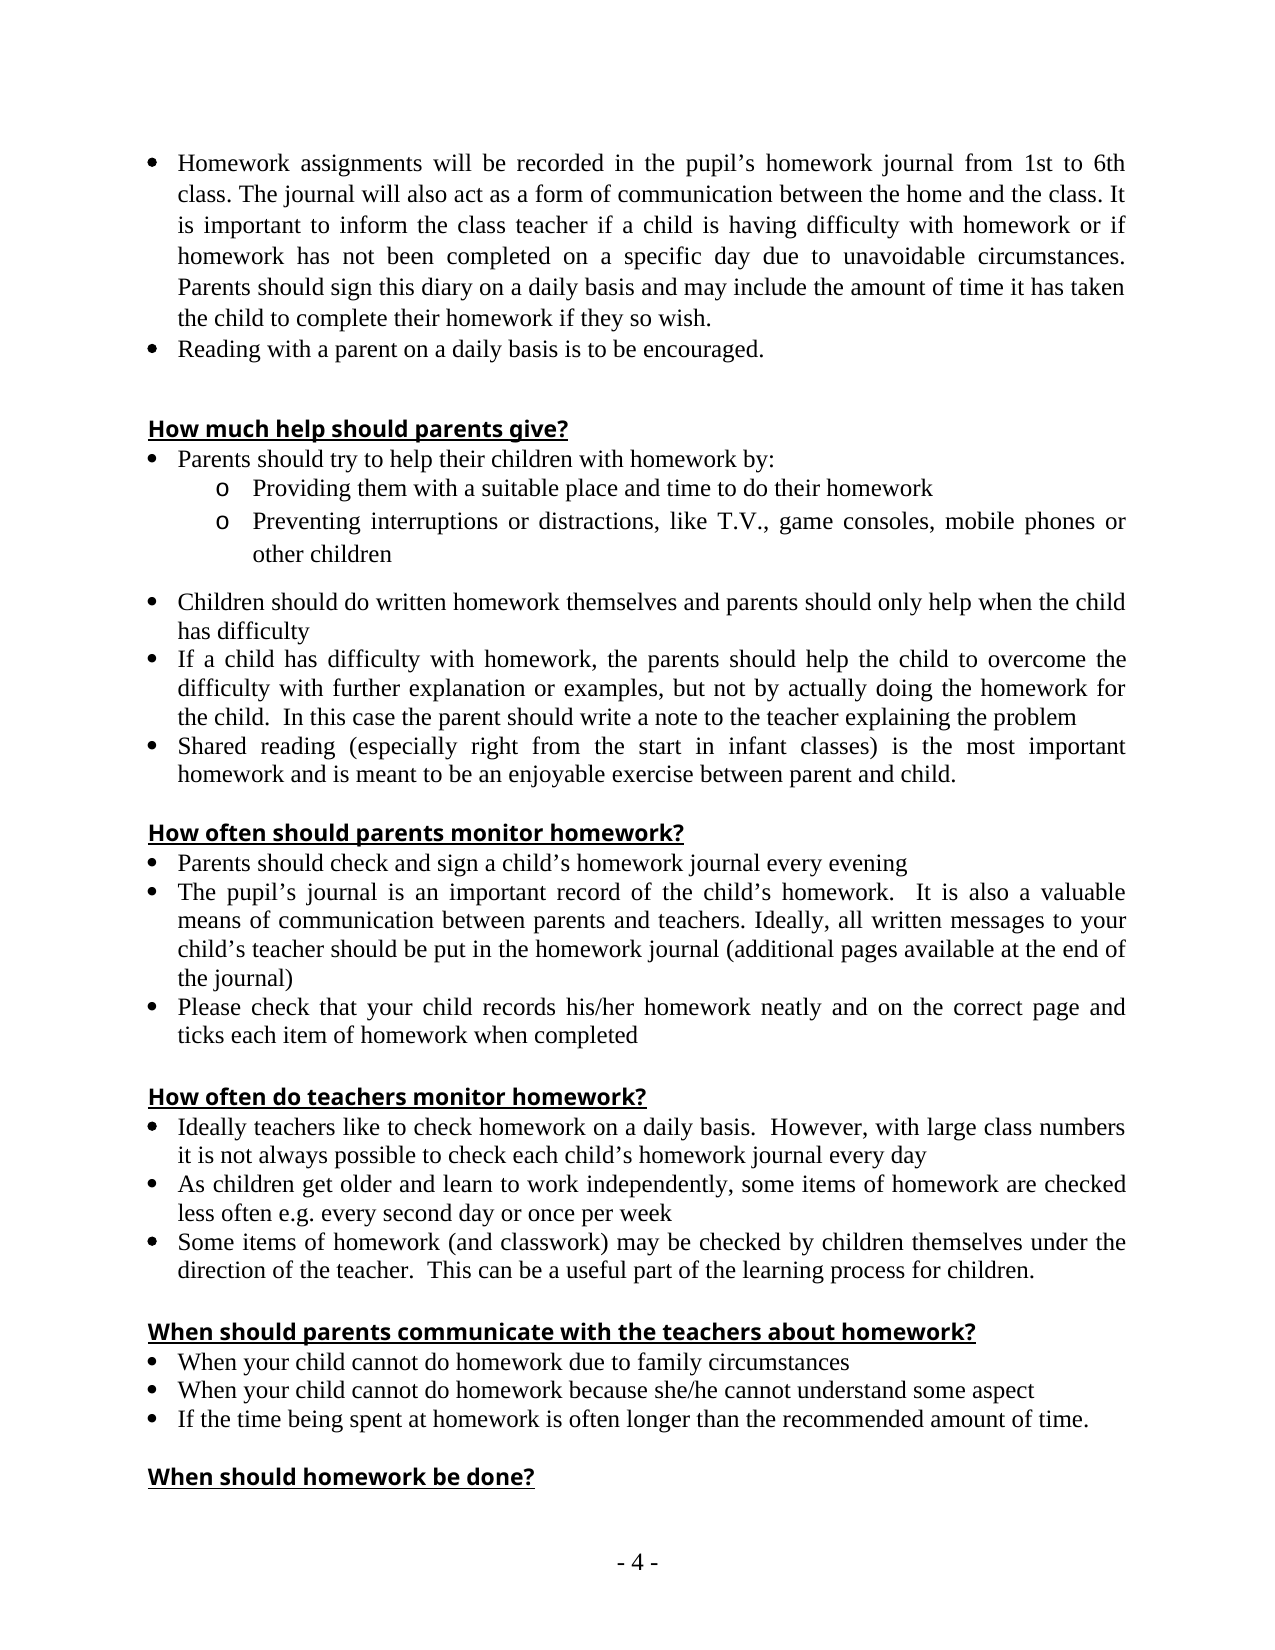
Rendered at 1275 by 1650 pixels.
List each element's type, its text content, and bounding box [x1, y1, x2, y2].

list Please check that your child records his/her homework neatly and on the correct page and ticks each item of homework when completed [148, 992, 1127, 1049]
list Parents should try to help their children with homework by: [148, 444, 1127, 473]
list Some items of homework (and classwork) may be checked by children themselves under the direction of the teacher. This can be a useful part of the learning process for children. [148, 1227, 1127, 1284]
list Shared reading (especially right from the start in infant classes) is the most important homework and is meant to be an enjoyable exercise between parent and child. [148, 731, 1127, 788]
list Ideally teachers like to check homework on a daily basis. However, with large class numbers it is not always possible to check each child’s homework journal every day [148, 1112, 1127, 1169]
list Homework assignments will be recorded in the pupil’s homework journal from 1st to 6th class. The journal will also act as a form of communication between the home and the class. It is important to inform the class teacher if a child is having difficulty with homework or if homework has not been completed on a specific day due to unavoidable circumstances. Parents should sign this diary on a daily basis and may include the amount of time it has taken the child to complete their homework if they so wish. [148, 148, 1127, 332]
list If a child has difficulty with homework, the parents should help the child to overcome the difficulty with further explanation or examples, but not by actually doing the homework for the child. In this case the parent should write a note to the teacher explaining the problem [148, 644, 1127, 731]
text How often should parents monitor homework? [148, 817, 1127, 848]
list As children get older and learn to work independently, some items of homework are checked less often e.g. every second day or once per week [148, 1169, 1127, 1227]
text How often do teachers monitor homework? [148, 1080, 1127, 1112]
text How much help should parents give? [148, 413, 1127, 444]
list When your child cannot do homework due to family circumstances [148, 1347, 1127, 1375]
list Preventing interruptions or distractions, like T.V., game consoles, mobile phones or other children [215, 506, 1127, 568]
list Children should do written homework themselves and parents should only help when the child has difficulty [148, 587, 1127, 644]
list Providing them with a suitable place and time to do their homework [215, 473, 1127, 504]
text When should homework be done? [148, 1461, 1127, 1493]
list Parents should check and sign a child’s homework journal every evening [148, 848, 1127, 877]
list When your child cannot do homework because she/he cannot understand some aspect [148, 1375, 1127, 1404]
list The pupil’s journal is an important record of the child’s homework. It is also a valuable means of communication between parents and teachers. Ideally, all written messages to your child’s teacher should be put in the homework journal (additional pages available at the end of the journal) [148, 877, 1127, 992]
list Reading with a parent on a daily basis is to be encouraged. [148, 334, 1127, 363]
list If the time being spent at homework is often longer than the recommended amount of time. [148, 1404, 1127, 1433]
text When should parents communicate with the teachers about homework? [148, 1315, 1127, 1347]
